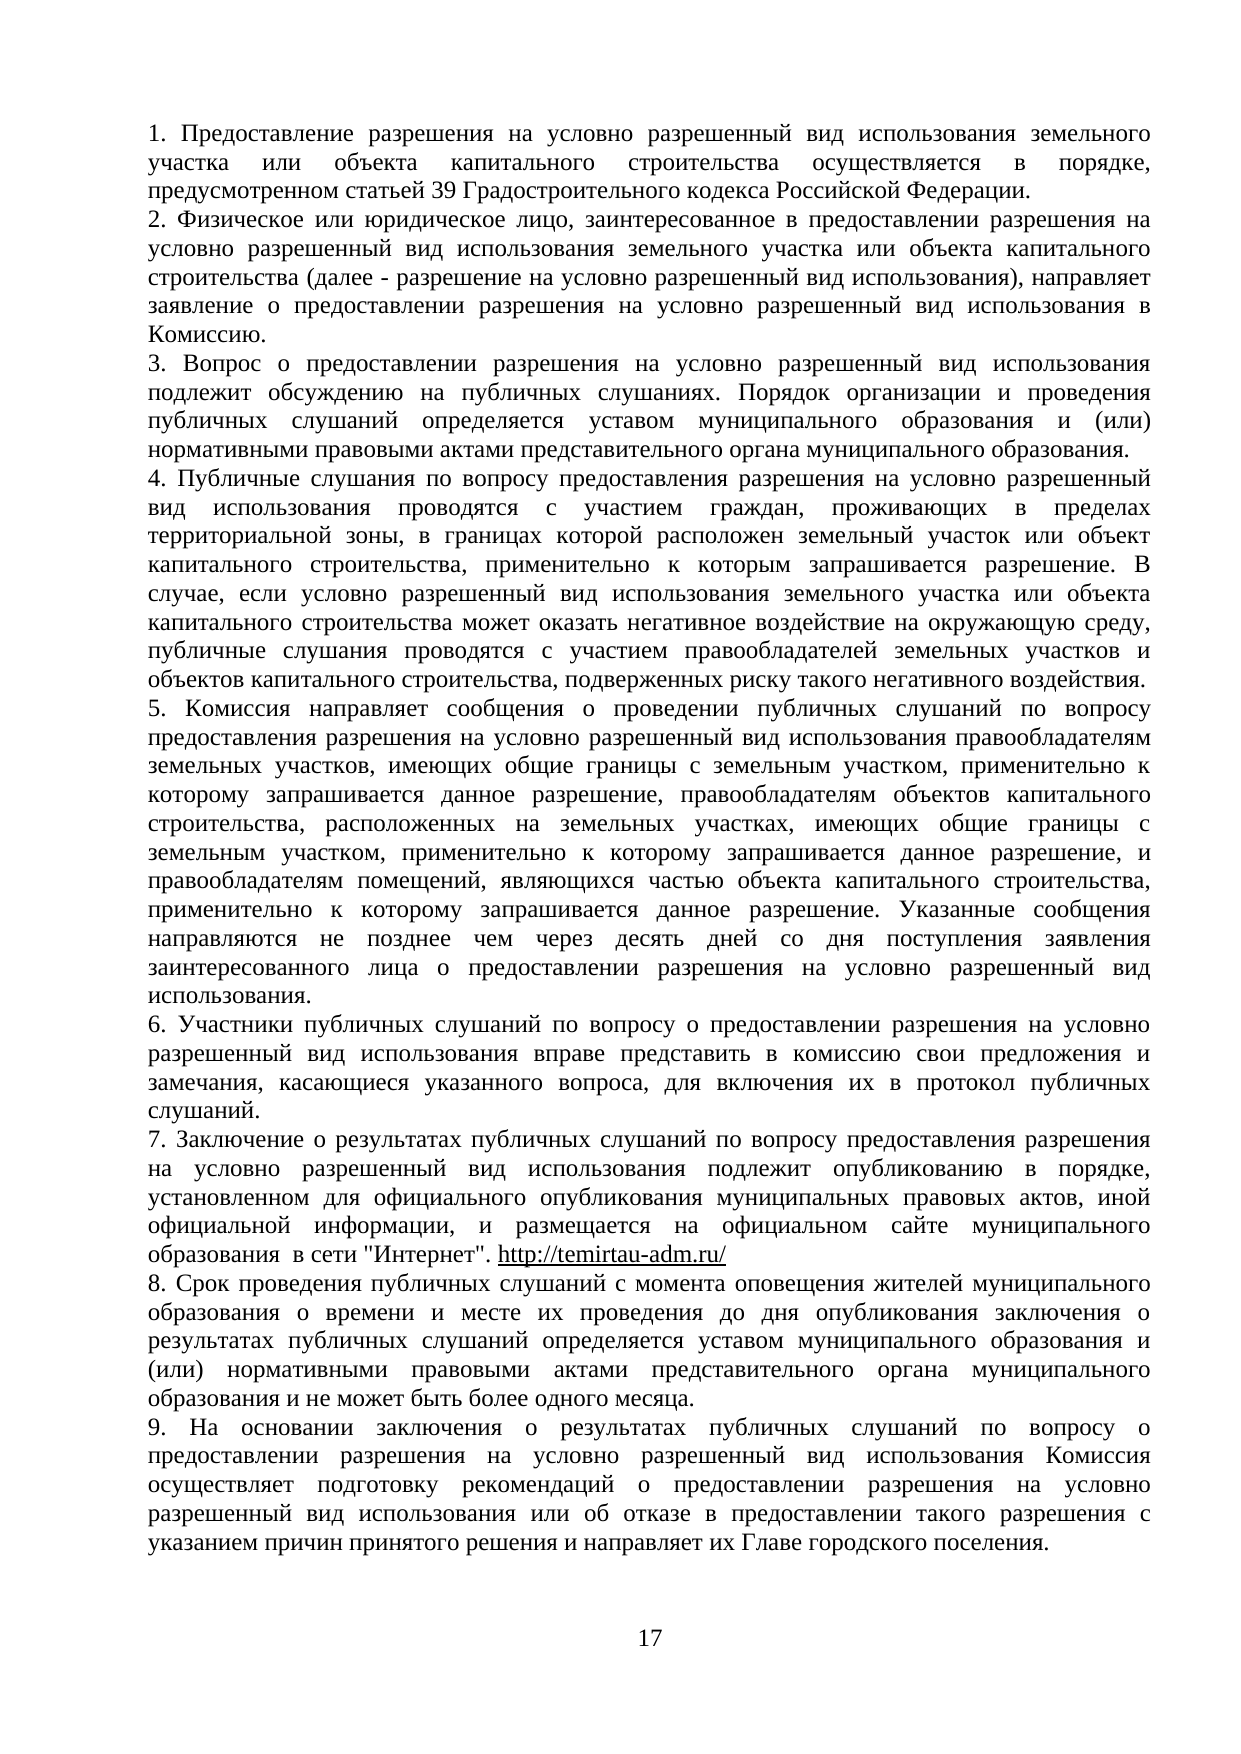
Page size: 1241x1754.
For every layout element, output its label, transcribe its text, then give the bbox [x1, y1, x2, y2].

subtitle 7. Заключение о результатах публичных слушаний по вопросу предоставления разрешения на условно разрешенный вид использования подлежит опубликованию в порядке, установленном для официального опубликования муниципальных правовых актов, иной официальной информации, и размещается на официальном сайте муниципального образования в сети "Интернет". http://temirtau-adm.ru/ [148, 1124, 1152, 1268]
subtitle 3. Вопрос о предоставлении разрешения на условно разрешенный вид использования подлежит обсуждению на публичных слушаниях. Порядок организации и проведения публичных слушаний определяется уставом муниципального образования и (или) нормативными правовыми актами представительного органа муниципального образования. [148, 348, 1152, 463]
subtitle 4. Публичные слушания по вопросу предоставления разрешения на условно разрешенный вид использования проводятся с участием граждан, проживающих в пределах территориальной зоны, в границах которой расположен земельный участок или объект капитального строительства, применительно к которым запрашивается разрешение. В случае, если условно разрешенный вид использования земельного участка или объекта капитального строительства может оказать негативное воздействие на окружающую среду, публичные слушания проводятся с участием правообладателей земельных участков и объектов капитального строительства, подверженных риску такого негативного воздействия. [148, 463, 1152, 693]
subtitle 6. Участники публичных слушаний по вопросу о предоставлении разрешения на условно разрешенный вид использования вправе представить в комиссию свои предложения и замечания, касающиеся указанного вопроса, для включения их в протокол публичных слушаний. [148, 1009, 1152, 1124]
subtitle 9. На основании заключения о результатах публичных слушаний по вопросу о предоставлении разрешения на условно разрешенный вид использования Комиссия осуществляет подготовку рекомендаций о предоставлении разрешения на условно разрешенный вид использования или об отказе в предоставлении такого разрешения с указанием причин принятого решения и направляет их Главе городского поселения. [148, 1412, 1152, 1556]
subtitle 2. Физическое или юридическое лицо, заинтересованное в предоставлении разрешения на условно разрешенный вид использования земельного участка или объекта капитального строительства (далее - разрешение на условно разрешенный вид использования), направляет заявление о предоставлении разрешения на условно разрешенный вид использования в Комиссию. [148, 204, 1152, 348]
subtitle 5. Комиссия направляет сообщения о проведении публичных слушаний по вопросу предоставления разрешения на условно разрешенный вид использования правообладателям земельных участков, имеющих общие границы с земельным участком, применительно к которому запрашивается данное разрешение, правообладателям объектов капитального строительства, расположенных на земельных участках, имеющих общие границы с земельным участком, применительно к которому запрашивается данное разрешение, и правообладателям помещений, являющихся частью объекта капитального строительства, применительно к которому запрашивается данное разрешение. Указанные сообщения направляются не позднее чем через десять дней со дня поступления заявления заинтересованного лица о предоставлении разрешения на условно разрешенный вид использования. [148, 693, 1152, 1009]
subtitle 8. Срок проведения публичных слушаний с момента оповещения жителей муниципального образования о времени и месте их проведения до дня опубликования заключения о результатах публичных слушаний определяется уставом муниципального образования и (или) нормативными правовыми актами представительного органа муниципального образования и не может быть более одного месяца. [148, 1268, 1152, 1412]
subtitle 1. Предоставление разрешения на условно разрешенный вид использования земельного участка или объекта капитального строительства осуществляется в порядке, предусмотренном статьей 39 Градостроительного кодекса Российской Федерации. [148, 118, 1152, 204]
